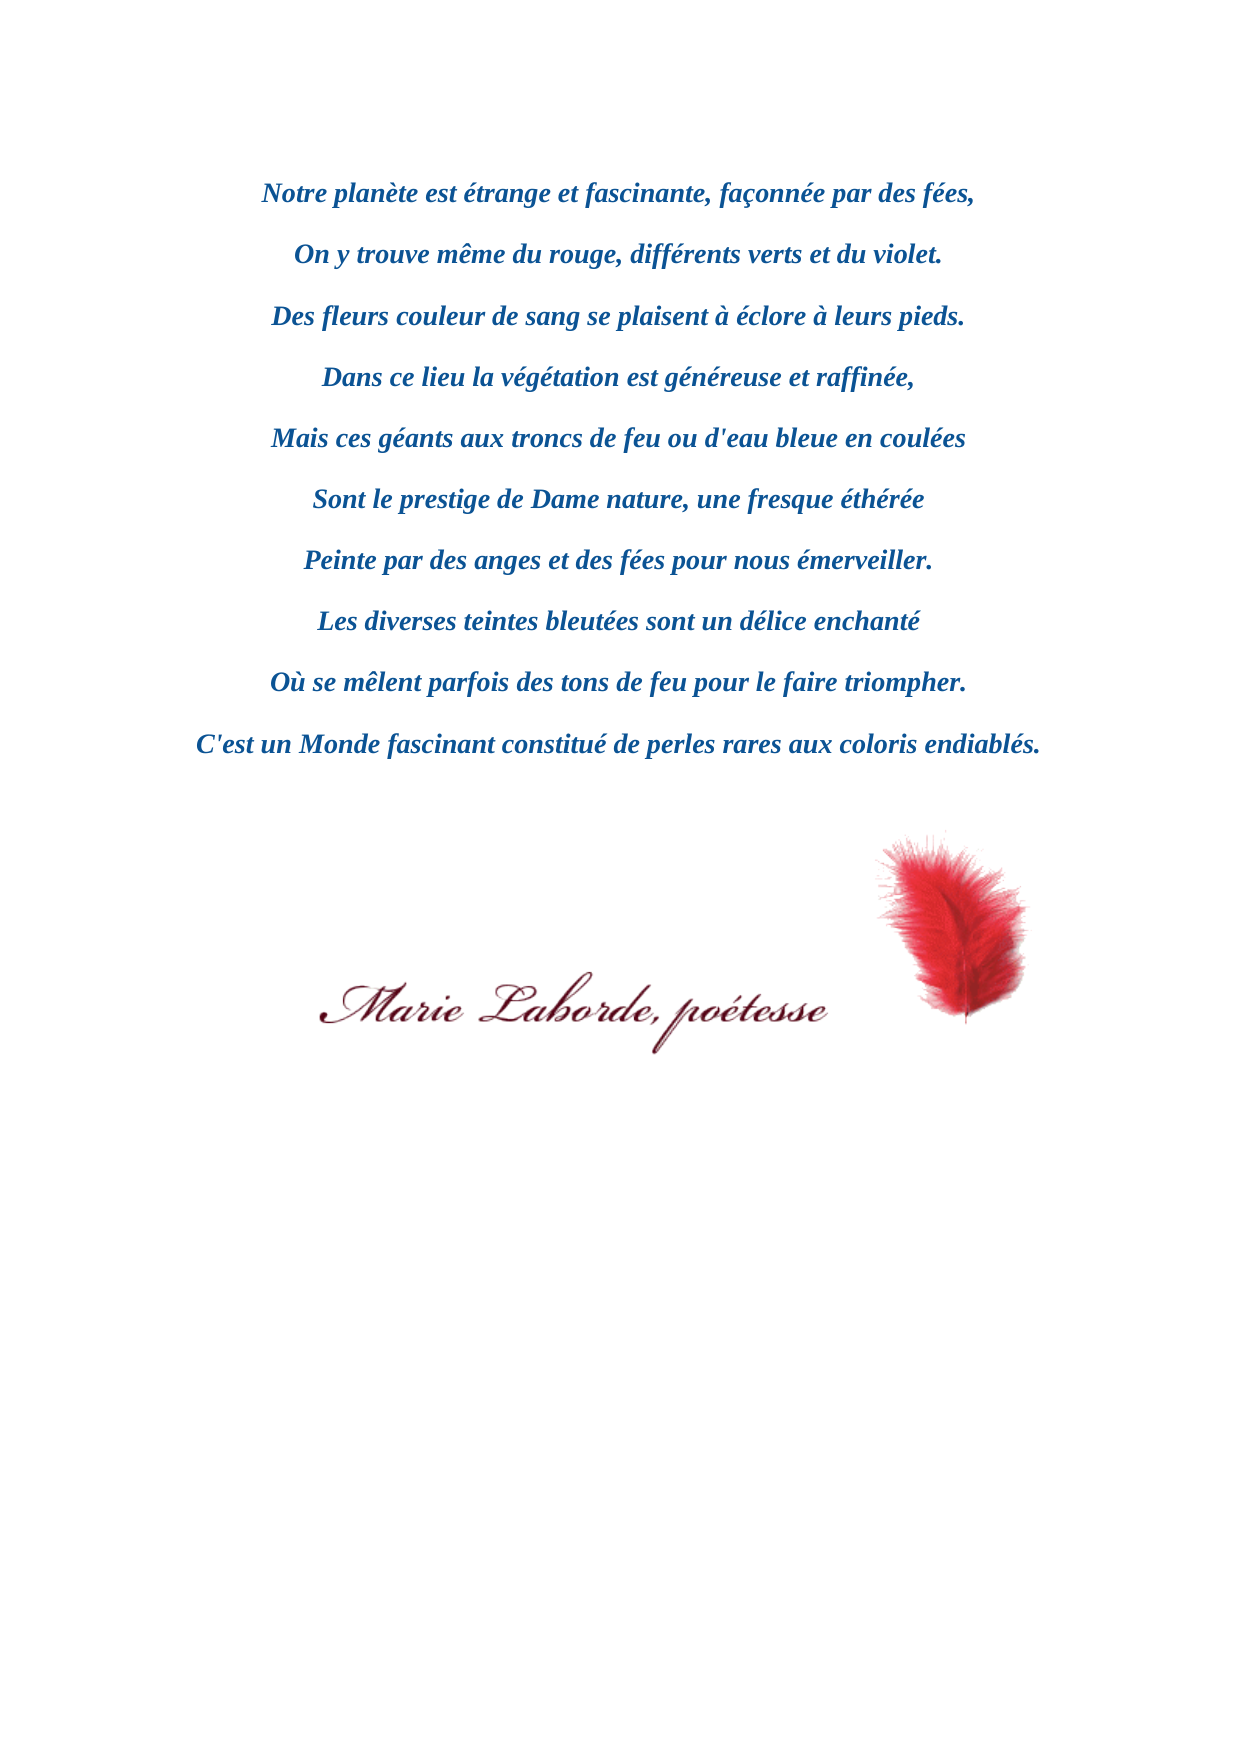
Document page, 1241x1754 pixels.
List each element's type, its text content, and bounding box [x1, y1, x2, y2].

text On y trouve même du rouge, différents verts et du violet. [148, 237, 1093, 270]
picture [147, 791, 1093, 1072]
text Dans ce lieu la végétation est généreuse et raffinée, [148, 360, 1093, 392]
text Où se mêlent parfois des tons de feu pour le faire triompher. [148, 666, 1093, 698]
text Sont le prestige de Dame nature, une fresque éthérée [148, 482, 1093, 514]
text Mais ces géants aux troncs de feu ou d'eau bleue en coulées [148, 421, 1093, 453]
text C'est un Monde fascinant constitué de perles rares aux coloris endiablés. [148, 727, 1093, 759]
text Peinte par des anges et des fées pour nous émerveiller. [148, 543, 1093, 576]
text Notre planète est étrange et fascinante, façonnée par des fées, [148, 176, 1093, 209]
text Les diverses teintes bleutées sont un délice enchanté [148, 604, 1093, 637]
text Des fleurs couleur de sang se plaisent à éclore à leurs pieds. [148, 299, 1093, 331]
